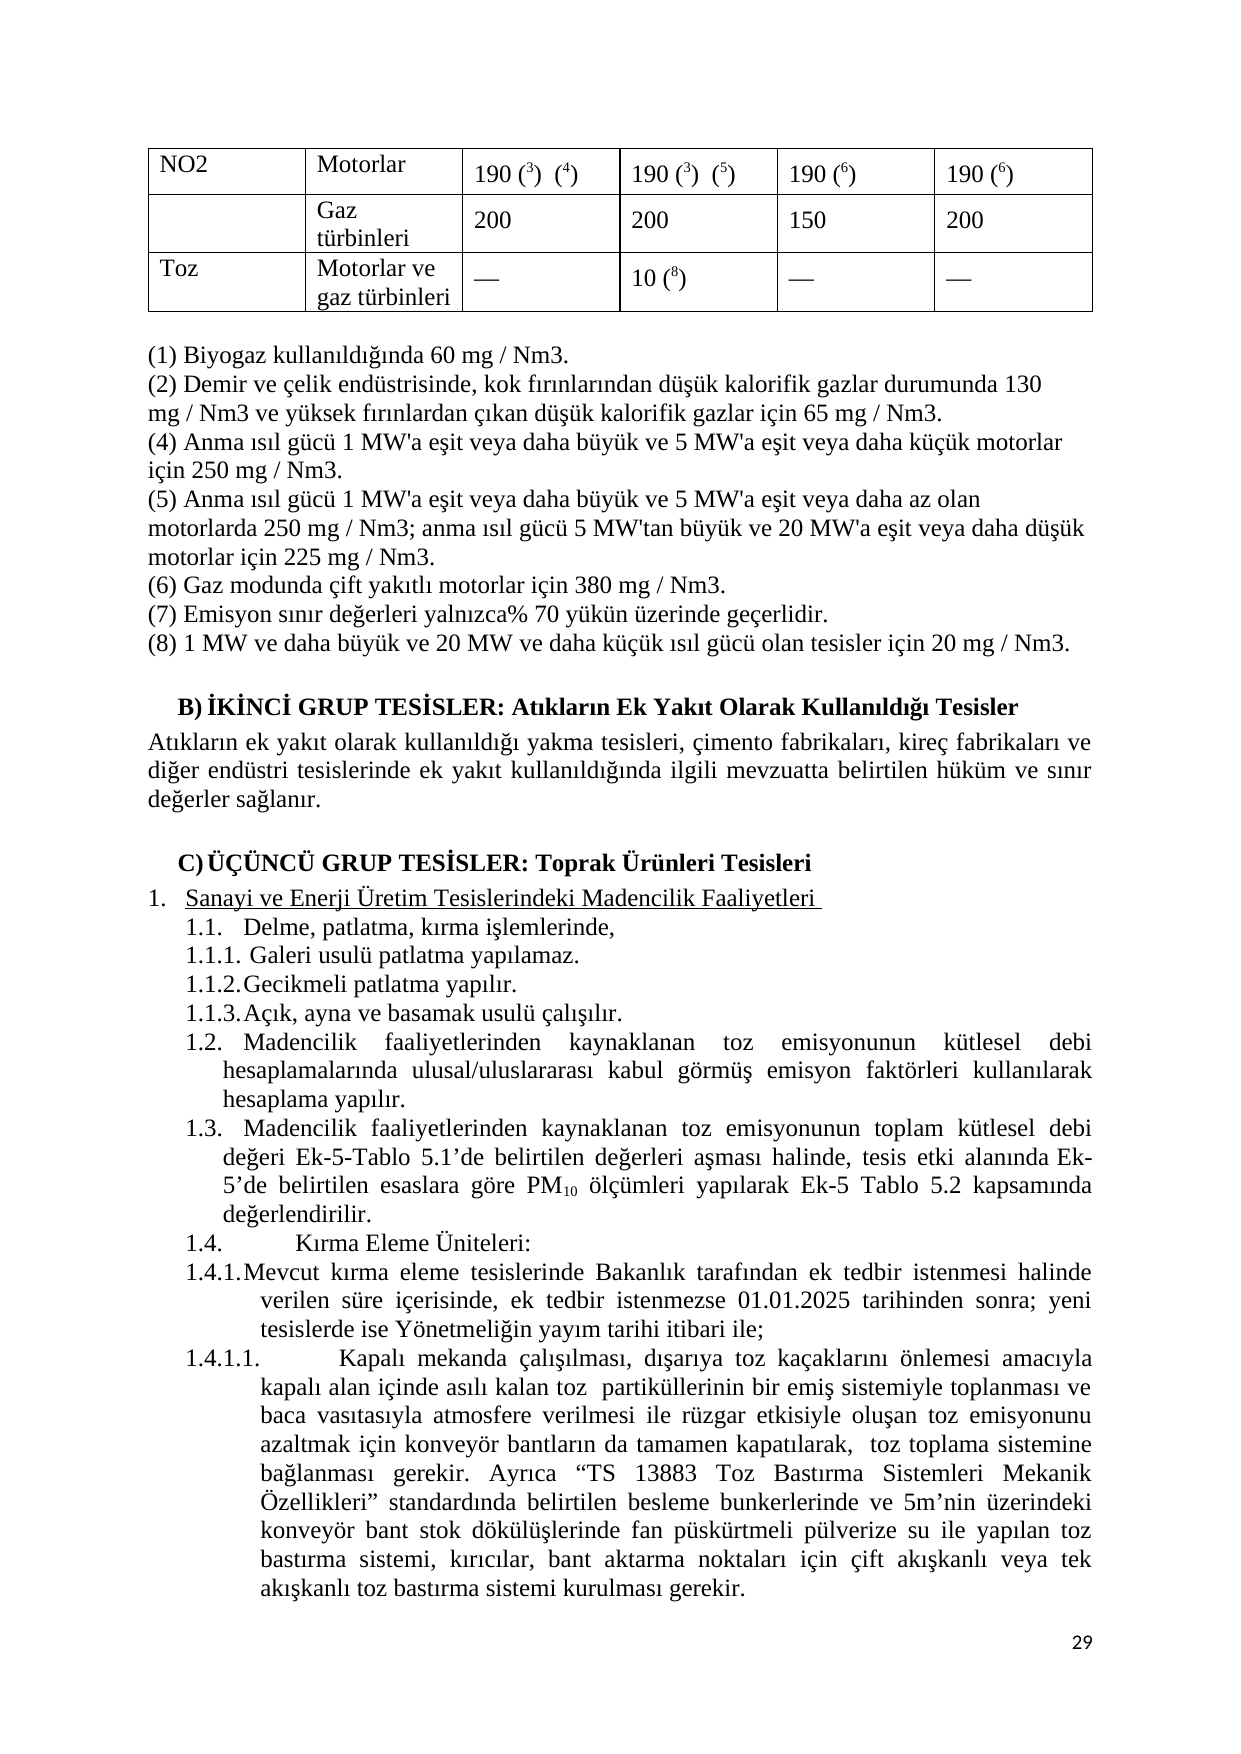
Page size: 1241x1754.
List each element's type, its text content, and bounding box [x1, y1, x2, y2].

list Kırma Eleme Üniteleri: [185, 1228, 1093, 1257]
table_cell 200 [935, 195, 1092, 252]
list Kapalı mekanda çalışılması, dışarıya toz kaçaklarını önlemesi amacıyla kapalı alan içinde asılı kalan toz partiküllerinin bir emiş sistemiyle toplanması ve baca vasıtasıyla atmosfere verilmesi ile rüzgar etkisiyle oluşan toz emisyonunu azaltmak için konveyör bantların da tamamen kapatılarak, toz toplama sistemine bağlanması gerekir. Ayrıca “TS 13883 Toz Bastırma Sistemleri Mekanik Özellikleri” standardında belirtilen besleme bunkerlerinde ve 5m’nin üzerindeki konveyör bant stok dökülüşlerinde fan püskürtmeli pülverize su ile yapılan toz bastırma sistemi, kırıcılar, bant aktarma noktaları için çift akışkanlı veya tek akışkanlı toz bastırma sistemi kurulması gerekir. [185, 1343, 1093, 1602]
table_cell Toz [149, 253, 305, 311]
table_cell — [463, 253, 619, 311]
text (1) Biyogaz kullanıldığında 60 mg / Nm3. [148, 341, 1093, 369]
list Sanayi ve Enerji Üretim Tesislerindeki Madencilik Faaliyetleri [148, 883, 1093, 912]
table_cell Gaz türbinleri [306, 195, 462, 252]
table_cell [149, 195, 305, 252]
list Mevcut kırma eleme tesislerinde Bakanlık tarafından ek tedbir istenmesi halinde verilen süre içerisinde, ek tedbir istenmezse 01.01.2025 tarihinden sonra; yeni tesislerde ise Yönetmeliğin yayım tarihi itibari ile; [185, 1257, 1093, 1343]
table_cell 200 [621, 195, 777, 252]
text (5) Anma ısıl gücü 1 MW'a eşit veya daha büyük ve 5 MW'a eşit veya daha az olan motorlarda 250 mg / Nm3; anma ısıl gücü 5 MW'tan büyük ve 20 MW'a eşit veya daha düşük motorlar için 225 mg / Nm3. [148, 484, 1093, 571]
list Gecikmeli patlatma yapılır. [185, 969, 1093, 998]
list ÜÇÜNCÜ GRUP TESİSLER: Toprak Ürünleri Tesisleri [177, 848, 1093, 877]
list Madencilik faaliyetlerinden kaynaklanan toz emisyonunun kütlesel debi hesaplamalarında ulusal/uluslararası kabul görmüş emisyon faktörleri kullanılarak hesaplama yapılır. [185, 1027, 1093, 1113]
table_cell 190 (6) [935, 149, 1092, 194]
list İKİNCİ GRUP TESİSLER: Atıkların Ek Yakıt Olarak Kullanıldığı Tesisler [177, 692, 1093, 721]
text (4) Anma ısıl gücü 1 MW'a eşit veya daha büyük ve 5 MW'a eşit veya daha küçük motorlar için 250 mg / Nm3. [148, 427, 1093, 484]
table_cell 200 [463, 195, 619, 252]
table_cell Motorlar ve gaz türbinleri [306, 253, 462, 311]
table_cell 150 [778, 195, 934, 252]
list Açık, ayna ve basamak usulü çalışılır. [185, 998, 1093, 1027]
table_cell 190 (3) (5) [621, 149, 777, 194]
text (8) 1 MW ve daha büyük ve 20 MW ve daha küçük ısıl gücü olan tesisler için 20 mg / Nm3. [148, 628, 1093, 657]
text Atıkların ek yakıt olarak kullanıldığı yakma tesisleri, çimento fabrikaları, kireç fabrikaları ve diğer endüstri tesislerinde ek yakıt kullanıldığında ilgili mevzuatta belirtilen hüküm ve sınır değerler sağlanır. [148, 727, 1093, 813]
table_cell Motorlar [306, 149, 462, 194]
list Madencilik faaliyetlerinden kaynaklanan toz emisyonunun toplam kütlesel debi değeri Ek-5-Tablo 5.1’de belirtilen değerleri aşması halinde, tesis etki alanında Ek-5’de belirtilen esaslara göre PM10 ölçümleri yapılarak Ek-5 Tablo 5.2 kapsamında değerlendirilir. [185, 1113, 1093, 1228]
table_cell — [935, 253, 1092, 311]
list Galeri usulü patlatma yapılamaz. [185, 941, 1093, 969]
table_cell NO2 [149, 149, 305, 194]
text (6) Gaz modunda çift yakıtlı motorlar için 380 mg / Nm3. [148, 571, 1093, 599]
text (2) Demir ve çelik endüstrisinde, kok fırınlarından düşük kalorifik gazlar durumunda 130 mg / Nm3 ve yüksek fırınlardan çıkan düşük kalorifik gazlar için 65 mg / Nm3. [148, 369, 1093, 427]
list Delme, patlatma, kırma işlemlerinde, [185, 912, 1093, 941]
table_cell 10 (8) [621, 253, 777, 311]
table_cell — [778, 253, 934, 311]
text (7) Emisyon sınır değerleri yalnızca% 70 yükün üzerinde geçerlidir. [148, 599, 1093, 628]
table_cell 190 (6) [778, 149, 934, 194]
table_cell 190 (3) (4) [463, 149, 619, 194]
